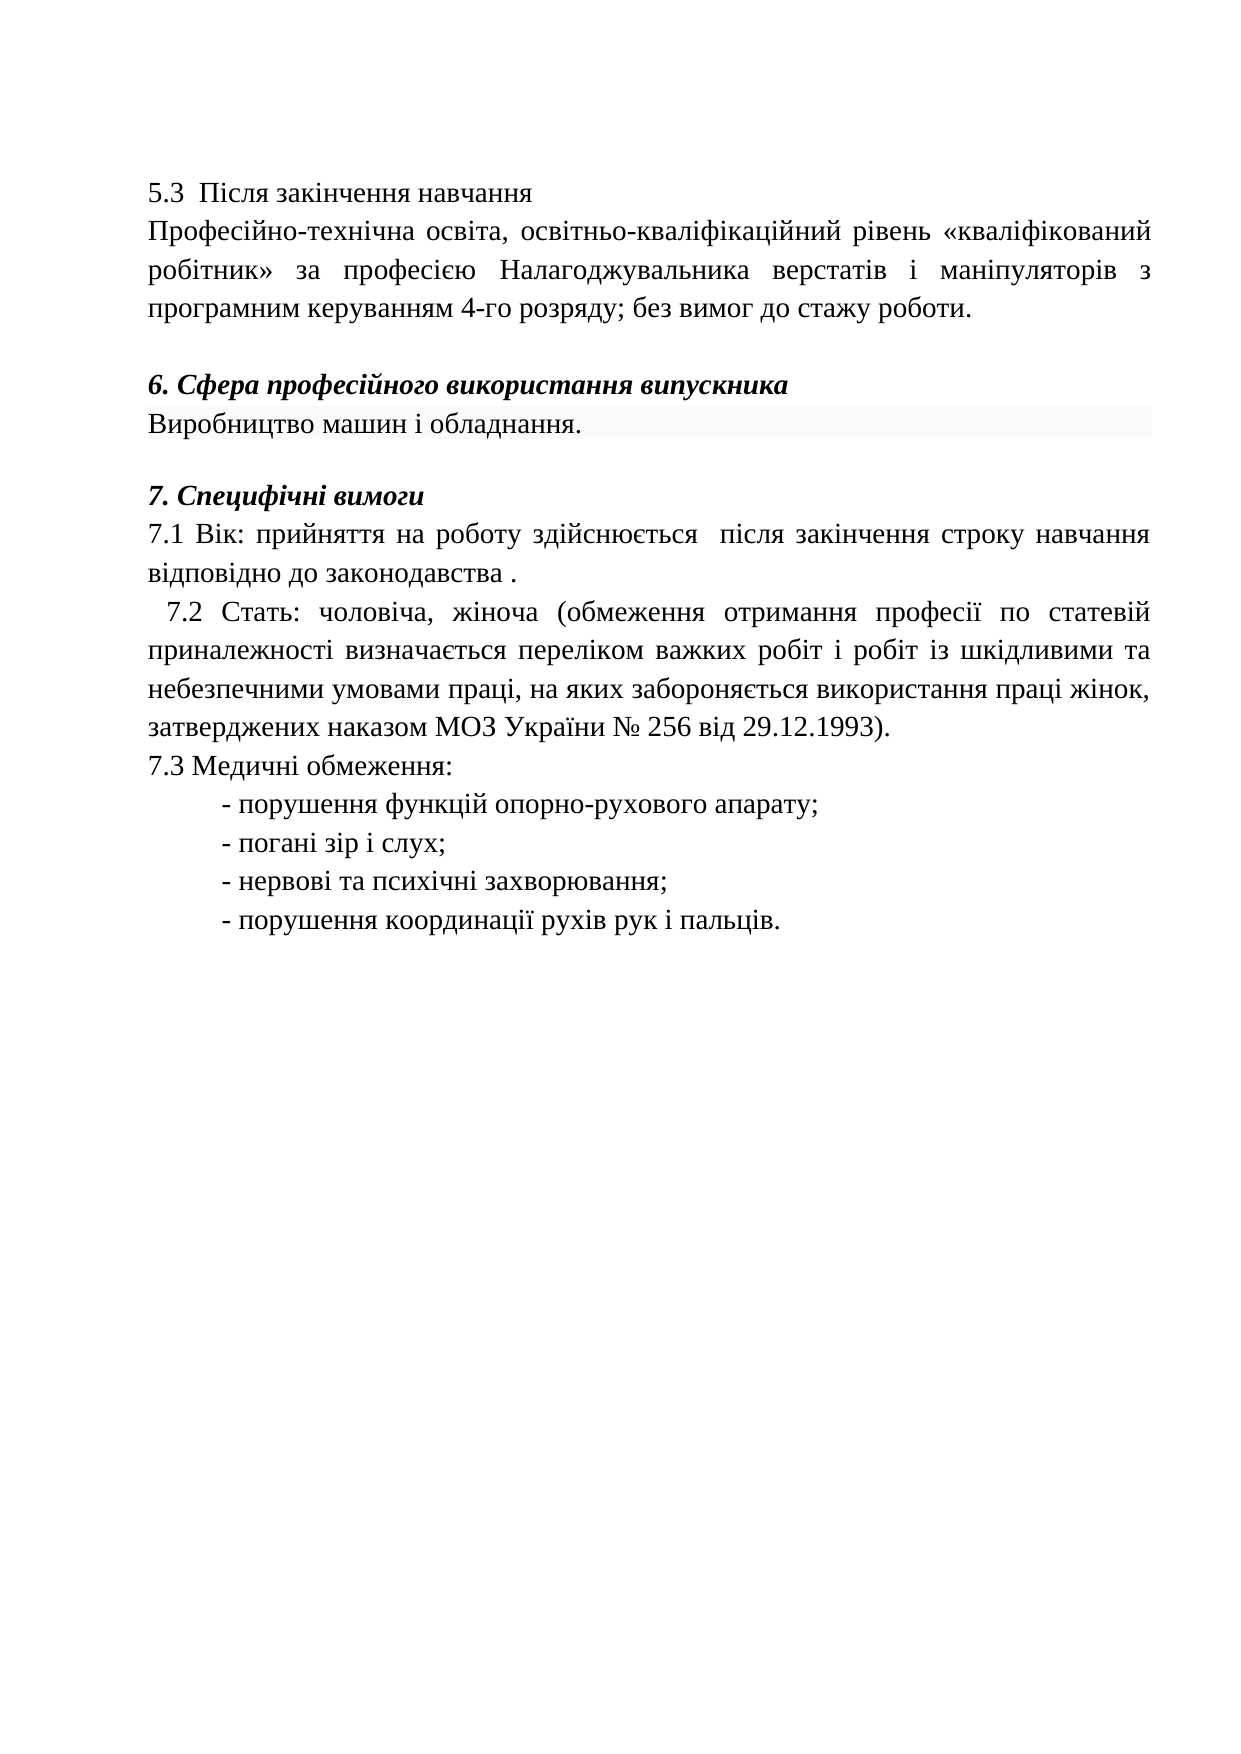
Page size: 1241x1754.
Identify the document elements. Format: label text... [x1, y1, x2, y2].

text 5.3 Після закінчення навчання [148, 175, 1149, 208]
text - погані зір і слух; [148, 825, 1152, 858]
text - порушення координації рухів рук і пальців. [148, 902, 1152, 936]
text - нервові та психічні захворювання; [148, 863, 1152, 897]
text 7. Специфічні вимоги [148, 478, 1152, 512]
text 7.2 Стать: чоловіча, жіноча (обмеження отримання професії по статевій приналежності визначається переліком важких робіт і робіт із шкідливими та небезпечними умовами праці, на яких забороняється використання праці жінок, затверджених наказом МОЗ України № 256 від 29.12.1993). [148, 594, 1152, 743]
text Виробництво машин і обладнання. [148, 406, 1152, 439]
text 7.1 Вік: прийняття на роботу здійснюється після закінчення строку навчання відповідно до законодавства . [148, 517, 1152, 589]
text Професійно-технічна освіта, освітньо-кваліфікаційний рівень «кваліфікований робітник» за професією Налагоджувальника верстатів і маніпуляторів з програмним керуванням 4-го розряду; без вимог до стажу роботи. [148, 213, 1152, 324]
text 6. Сфера професійного використання випускника [148, 367, 1152, 401]
text - порушення функцій опорно-рухового апарату; [148, 786, 1152, 820]
text 7.3 Медичні обмеження: [148, 748, 1152, 781]
